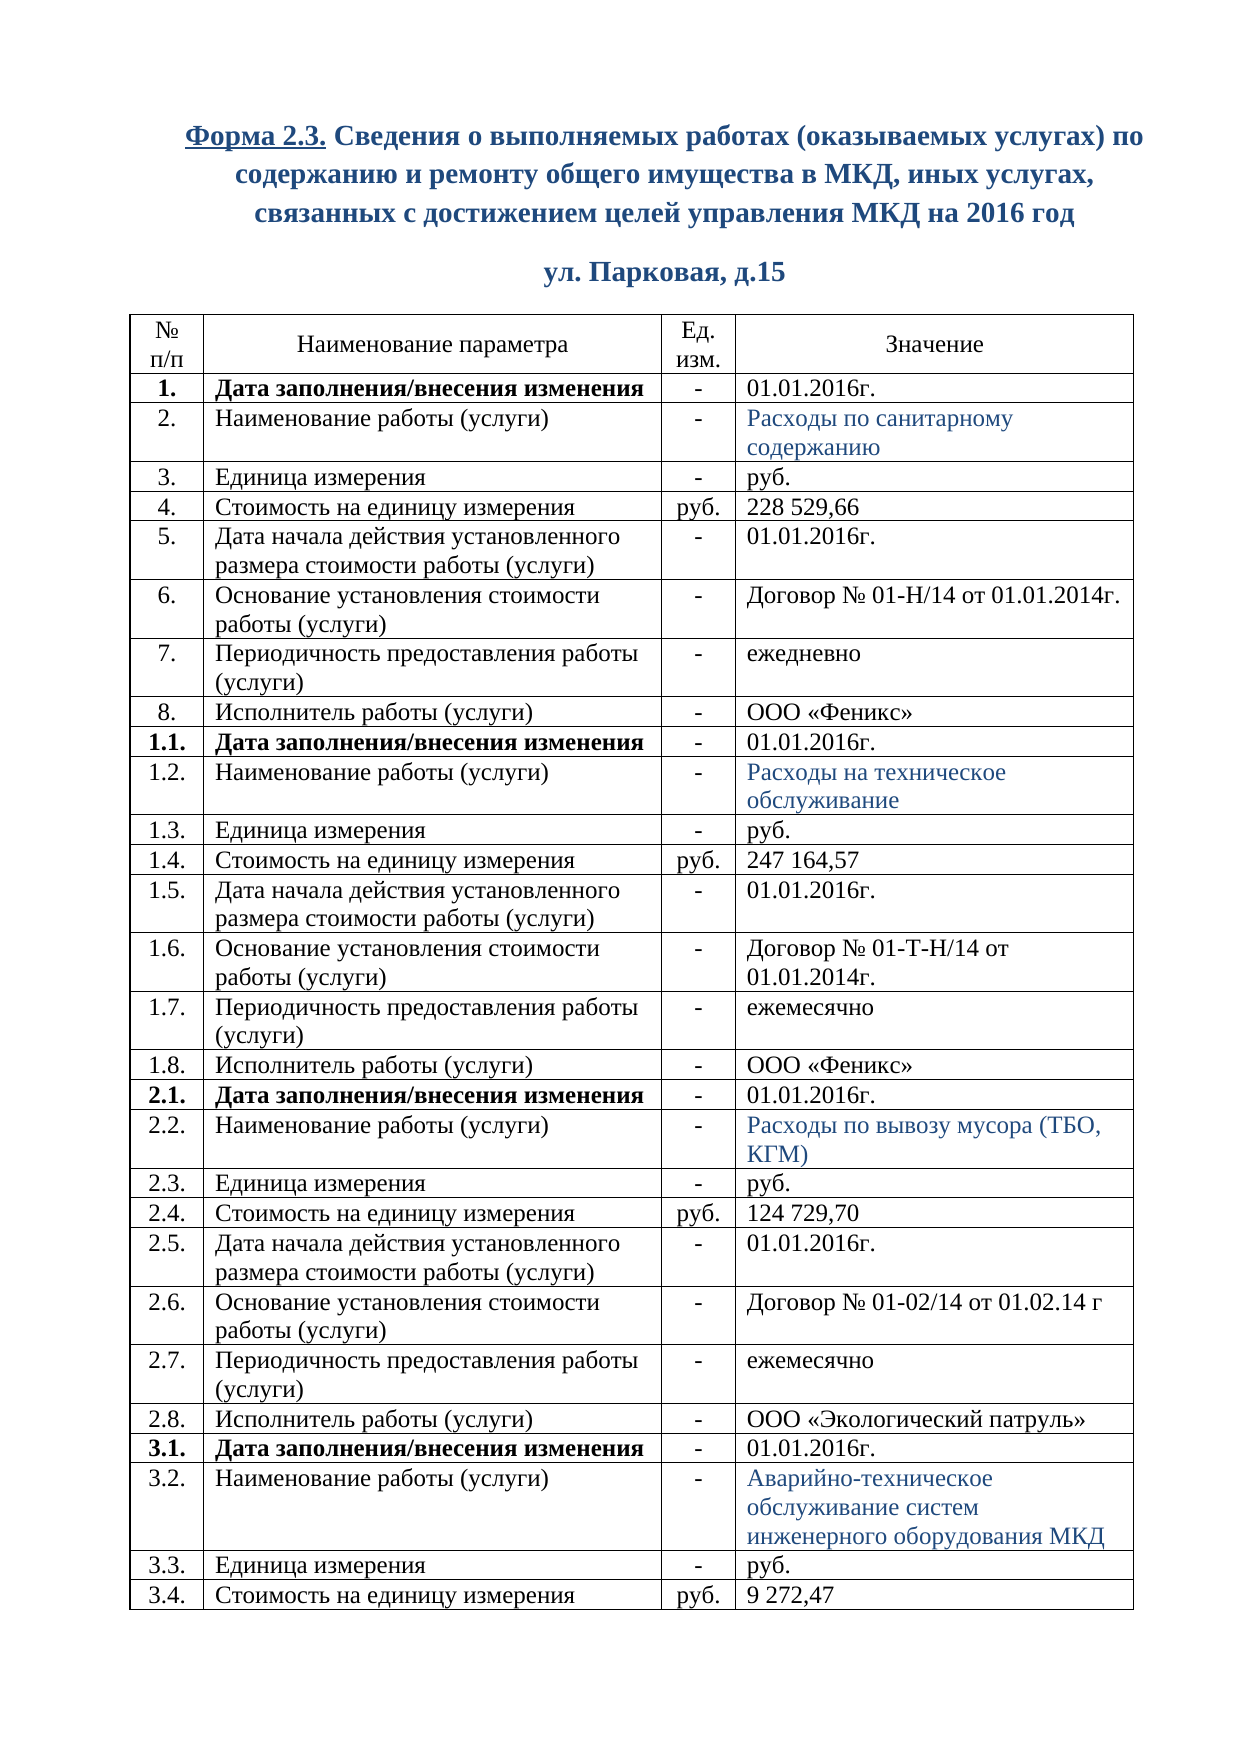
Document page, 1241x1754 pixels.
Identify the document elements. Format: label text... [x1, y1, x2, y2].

table_cell 2.6. [131, 1287, 203, 1344]
table_cell Наименование работы (услуги) [204, 403, 661, 461]
table_cell - [662, 1434, 735, 1462]
table_cell 01.01.2016г. [736, 1434, 1133, 1462]
table_cell 4. [131, 492, 203, 520]
table_cell - [662, 374, 735, 402]
table_cell 6. [131, 580, 203, 637]
table_cell 2.5. [131, 1228, 203, 1286]
table_cell Дата начала действия установленного размера стоимости работы (услуги) [204, 521, 661, 579]
table_cell 1.4. [131, 845, 203, 874]
table_cell ООО «Экологический патруль» [736, 1404, 1133, 1432]
table_cell 01.01.2016г. [736, 521, 1133, 579]
table_cell - [662, 1287, 735, 1344]
table_cell Дата заполнения/внесения изменения [204, 1434, 661, 1462]
table_cell 1.3. [131, 815, 203, 844]
table_cell 5. [131, 521, 203, 579]
table_cell 9 272,47 [736, 1580, 1133, 1609]
table_cell - [662, 1169, 735, 1197]
table_cell Дата заполнения/внесения изменения [204, 1080, 661, 1109]
table_cell 2.1. [131, 1080, 203, 1109]
table_cell 1.8. [131, 1050, 203, 1079]
table_header Ед. изм. [662, 315, 735, 372]
table_cell 01.01.2016г. [736, 374, 1133, 402]
table_cell 1. [131, 374, 203, 402]
table_cell 3.3. [131, 1551, 203, 1579]
table_cell 2.7. [131, 1345, 203, 1403]
table_cell - [662, 580, 735, 637]
table_cell Наименование работы (услуги) [204, 757, 661, 814]
table_cell 2.4. [131, 1198, 203, 1227]
table_cell Дата начала действия установленного размера стоимости работы (услуги) [204, 875, 661, 932]
table_cell - [662, 1050, 735, 1079]
table_cell 3.4. [131, 1580, 203, 1609]
text ул. Парковая, д.15 [177, 254, 1152, 288]
table_cell Основание установления стоимости работы (услуги) [204, 933, 661, 991]
table_cell ежемесячно [736, 992, 1133, 1049]
table_cell ежемесячно [736, 1345, 1133, 1403]
text Форма 2.3. Сведения о выполняемых работах (оказываемых услугах) по содержанию и ремонту общего имущества в МКД, иных услугах, связанных с достижением целей управления МКД на 2016 год [177, 118, 1152, 229]
table_cell Аварийно-техническое обслуживание систем инженерного оборудования МКД [736, 1463, 1133, 1549]
table_cell руб. [662, 845, 735, 874]
table_header № п/п [131, 315, 203, 372]
table_cell Основание установления стоимости работы (услуги) [204, 580, 661, 637]
table_cell - [662, 815, 735, 844]
table_cell руб. [736, 815, 1133, 844]
table_cell 01.01.2016г. [736, 727, 1133, 756]
table_cell - [662, 933, 735, 991]
table_cell Основание установления стоимости работы (услуги) [204, 1287, 661, 1344]
table_cell - [662, 1551, 735, 1579]
table_header Значение [736, 315, 1133, 372]
table_cell - [662, 462, 735, 491]
table_cell руб. [736, 1169, 1133, 1197]
table_cell Периодичность предоставления работы (услуги) [204, 992, 661, 1049]
table_cell - [662, 1110, 735, 1167]
table_cell Единица измерения [204, 815, 661, 844]
table_cell 01.01.2016г. [736, 1228, 1133, 1286]
table_cell - [662, 992, 735, 1049]
table_cell ООО «Феникс» [736, 1050, 1133, 1079]
table_cell 2.8. [131, 1404, 203, 1432]
table_cell - [662, 1404, 735, 1432]
table_cell Расходы на техническое обслуживание [736, 757, 1133, 814]
table_cell - [662, 875, 735, 932]
table_cell Периодичность предоставления работы (услуги) [204, 639, 661, 696]
table_cell Стоимость на единицу измерения [204, 1580, 661, 1609]
table_cell - [662, 757, 735, 814]
table_cell Расходы по вывозу мусора (ТБО, КГМ) [736, 1110, 1133, 1167]
table_cell 3. [131, 462, 203, 491]
table_cell 247 164,57 [736, 845, 1133, 874]
table_cell 1.5. [131, 875, 203, 932]
table_cell 124 729,70 [736, 1198, 1133, 1227]
table_cell - [662, 1080, 735, 1109]
table_cell руб. [662, 1580, 735, 1609]
table_cell 1.1. [131, 727, 203, 756]
table_cell Договор № 01-Н/14 от 01.01.2014г. [736, 580, 1133, 637]
table_cell руб. [662, 492, 735, 520]
table_cell Стоимость на единицу измерения [204, 492, 661, 520]
table_cell 1.2. [131, 757, 203, 814]
table_cell 2. [131, 403, 203, 461]
table_cell - [662, 727, 735, 756]
table_cell Исполнитель работы (услуги) [204, 1404, 661, 1432]
table_cell Единица измерения [204, 1169, 661, 1197]
table_cell Наименование работы (услуги) [204, 1463, 661, 1549]
table_cell - [662, 1345, 735, 1403]
table_cell 3.1. [131, 1434, 203, 1462]
table_header Наименование параметра [204, 315, 661, 372]
table_cell 2.2. [131, 1110, 203, 1167]
table_cell ООО «Феникс» [736, 697, 1133, 726]
table_cell 01.01.2016г. [736, 1080, 1133, 1109]
table_cell Исполнитель работы (услуги) [204, 697, 661, 726]
table_cell Стоимость на единицу измерения [204, 845, 661, 874]
table_cell 7. [131, 639, 203, 696]
table_cell 01.01.2016г. [736, 875, 1133, 932]
table_cell 228 529,66 [736, 492, 1133, 520]
table_cell 3.2. [131, 1463, 203, 1549]
table_cell Договор № 01-02/14 от 01.02.14 г [736, 1287, 1133, 1344]
table_cell руб. [736, 1551, 1133, 1579]
table_cell Дата начала действия установленного размера стоимости работы (услуги) [204, 1228, 661, 1286]
table_cell руб. [662, 1198, 735, 1227]
table_cell Периодичность предоставления работы (услуги) [204, 1345, 661, 1403]
table_cell руб. [736, 462, 1133, 491]
table_cell - [662, 403, 735, 461]
table_cell Исполнитель работы (услуги) [204, 1050, 661, 1079]
table_cell - [662, 639, 735, 696]
table_cell 8. [131, 697, 203, 726]
table_cell Наименование работы (услуги) [204, 1110, 661, 1167]
table_cell Единица измерения [204, 1551, 661, 1579]
table_cell 1.7. [131, 992, 203, 1049]
table_cell ежедневно [736, 639, 1133, 696]
table_cell Стоимость на единицу измерения [204, 1198, 661, 1227]
table_cell - [662, 697, 735, 726]
table_cell Дата заполнения/внесения изменения [204, 727, 661, 756]
table_cell - [662, 521, 735, 579]
table_cell - [662, 1463, 735, 1549]
table_cell - [662, 1228, 735, 1286]
table_cell Единица измерения [204, 462, 661, 491]
table_cell Договор № 01-Т-Н/14 от 01.01.2014г. [736, 933, 1133, 991]
table_cell 1.6. [131, 933, 203, 991]
table_cell Расходы по санитарному содержанию [736, 403, 1133, 461]
table_cell Дата заполнения/внесения изменения [204, 374, 661, 402]
table_cell 2.3. [131, 1169, 203, 1197]
